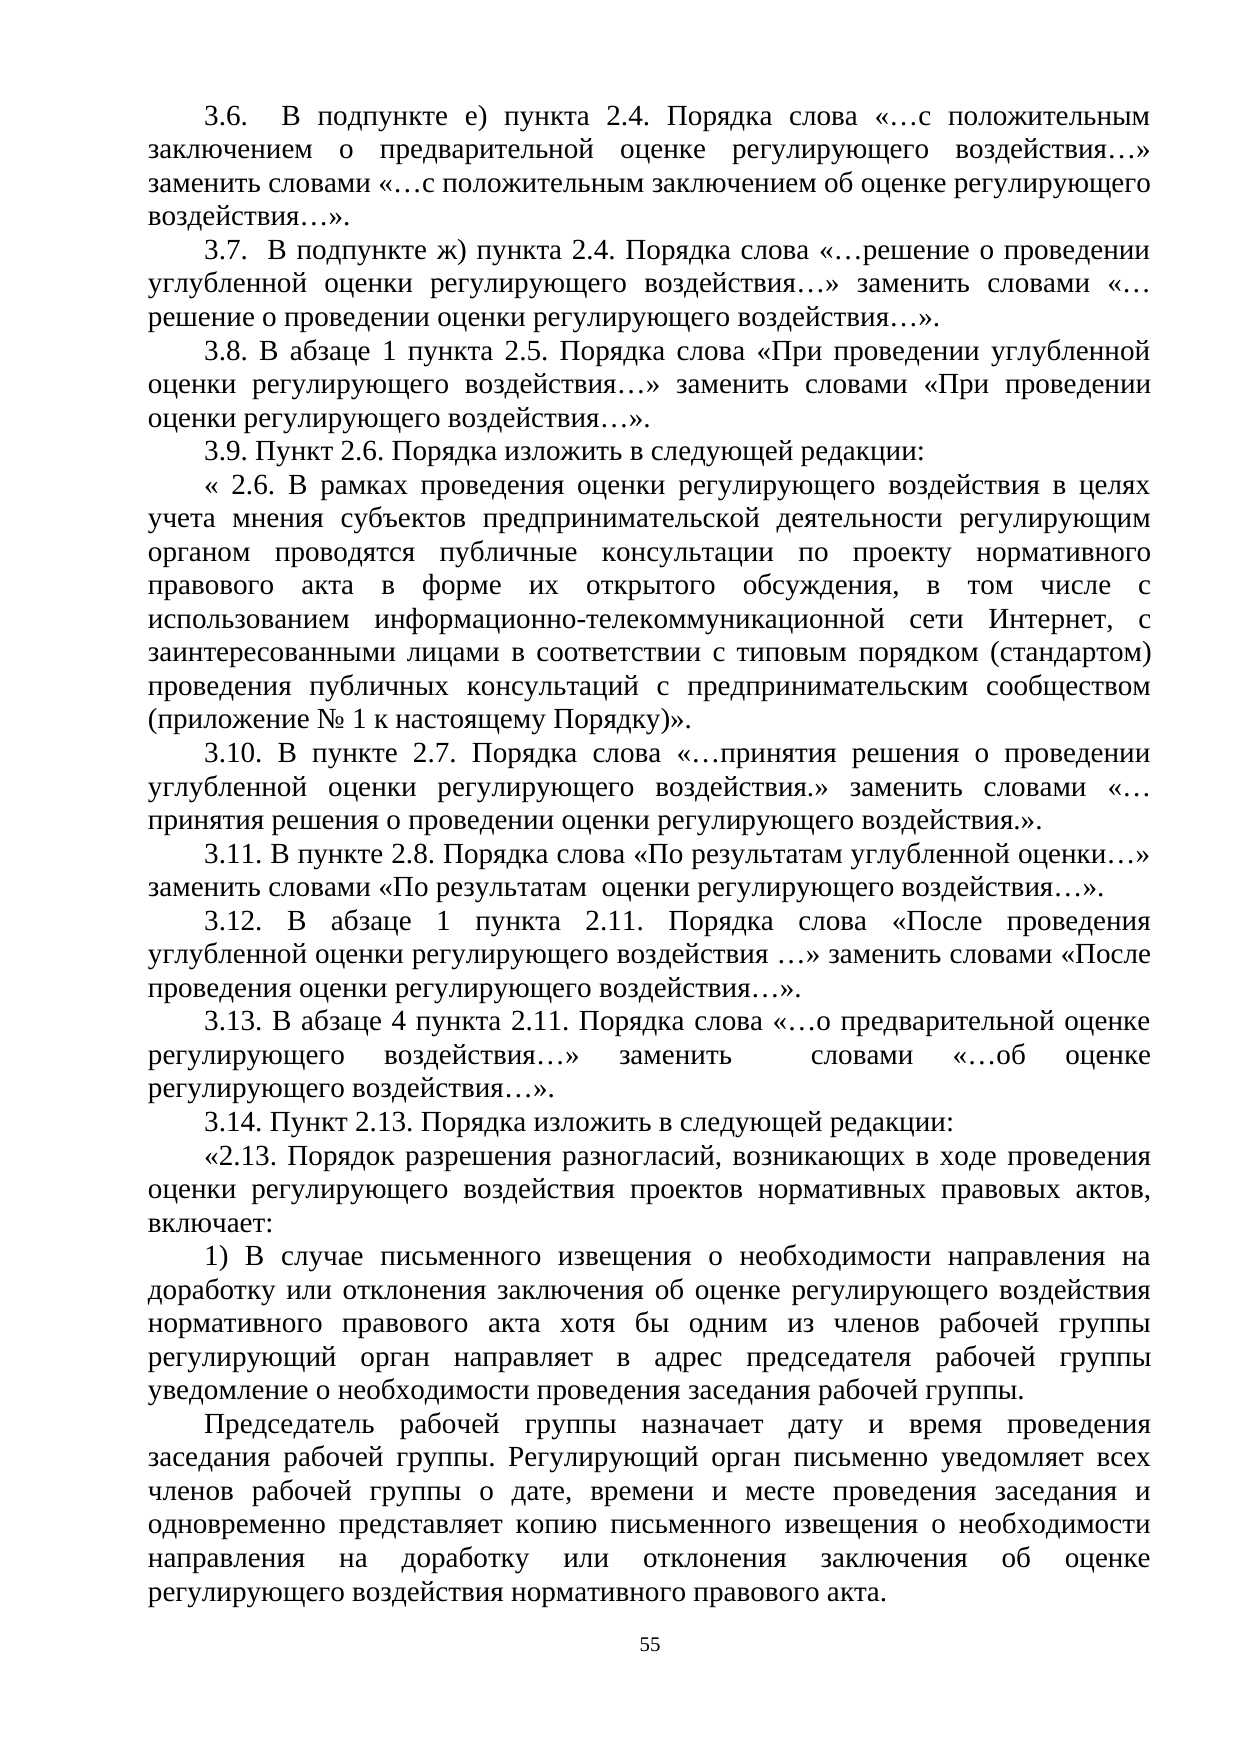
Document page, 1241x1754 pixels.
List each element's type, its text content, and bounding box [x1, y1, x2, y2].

text 1) В случае письменного извещения о необходимости направления на доработку или отклонения заключения об оценке регулирующего воздействия нормативного правового акта хотя бы одним из членов рабочей группы регулирующий орган направляет в адрес председателя рабочей группы уведомление о необходимости проведения заседания рабочей группы. [148, 1238, 1152, 1406]
text 3.8. В абзаце 1 пункта 2.5. Порядка слова «При проведении углубленной оценки регулирующего воздействия…» заменить словами «При проведении оценки регулирующего воздействия…». [148, 333, 1152, 433]
text 3.11. В пункте 2.8. Порядка слова «По результатам углубленной оценки…» заменить словами «По результатам оценки регулирующего воздействия…». [148, 836, 1152, 903]
text 3.13. В абзаце 4 пункта 2.11. Порядка слова «…о предварительной оценке регулирующего воздействия…» заменить словами «…об оценке регулирующего воздействия…». [148, 1003, 1152, 1104]
text «2.13. Порядок разрешения разногласий, возникающих в ходе проведения оценки регулирующего воздействия проектов нормативных правовых актов, включает: [148, 1138, 1152, 1238]
text 3.14. Пункт 2.13. Порядка изложить в следующей редакции: [148, 1104, 1152, 1138]
text Председатель рабочей группы назначает дату и время проведения заседания рабочей группы. Регулирующий орган письменно уведомляет всех членов рабочей группы о дате, времени и месте проведения заседания и одновременно представляет копию письменного извещения о необходимости направления на доработку или отклонения заключения об оценке регулирующего воздействия нормативного правового акта. [148, 1406, 1152, 1607]
text 3.10. В пункте 2.7. Порядка слова «…принятия решения о проведении углубленной оценки регулирующего воздействия.» заменить словами «…принятия решения о проведении оценки регулирующего воздействия.». [148, 735, 1152, 836]
text 3.6. В подпункте е) пункта 2.4. Порядка слова «…с положительным заключением о предварительной оценке регулирующего воздействия…» заменить словами «…с положительным заключением об оценке регулирующего воздействия…». [148, 98, 1152, 232]
text 3.9. Пункт 2.6. Порядка изложить в следующей редакции: [148, 433, 1152, 467]
text « 2.6. В рамках проведения оценки регулирующего воздействия в целях учета мнения субъектов предпринимательской деятельности регулирующим органом проводятся публичные консультации по проекту нормативного правового акта в форме их открытого обсуждения, в том числе с использованием информационно-телекоммуникационной сети Интернет, с заинтересованными лицами в соответствии с типовым порядком (стандартом) проведения публичных консультаций с предпринимательским сообществом (приложение № 1 к настоящему Порядку)». [148, 467, 1152, 735]
text 3.12. В абзаце 1 пункта 2.11. Порядка слова «После проведения углубленной оценки регулирующего воздействия …» заменить словами «После проведения оценки регулирующего воздействия…». [148, 903, 1152, 1003]
text 3.7. В подпункте ж) пункта 2.4. Порядка слова «…решение о проведении углубленной оценки регулирующего воздействия…» заменить словами «…решение о проведении оценки регулирующего воздействия…». [148, 232, 1152, 333]
